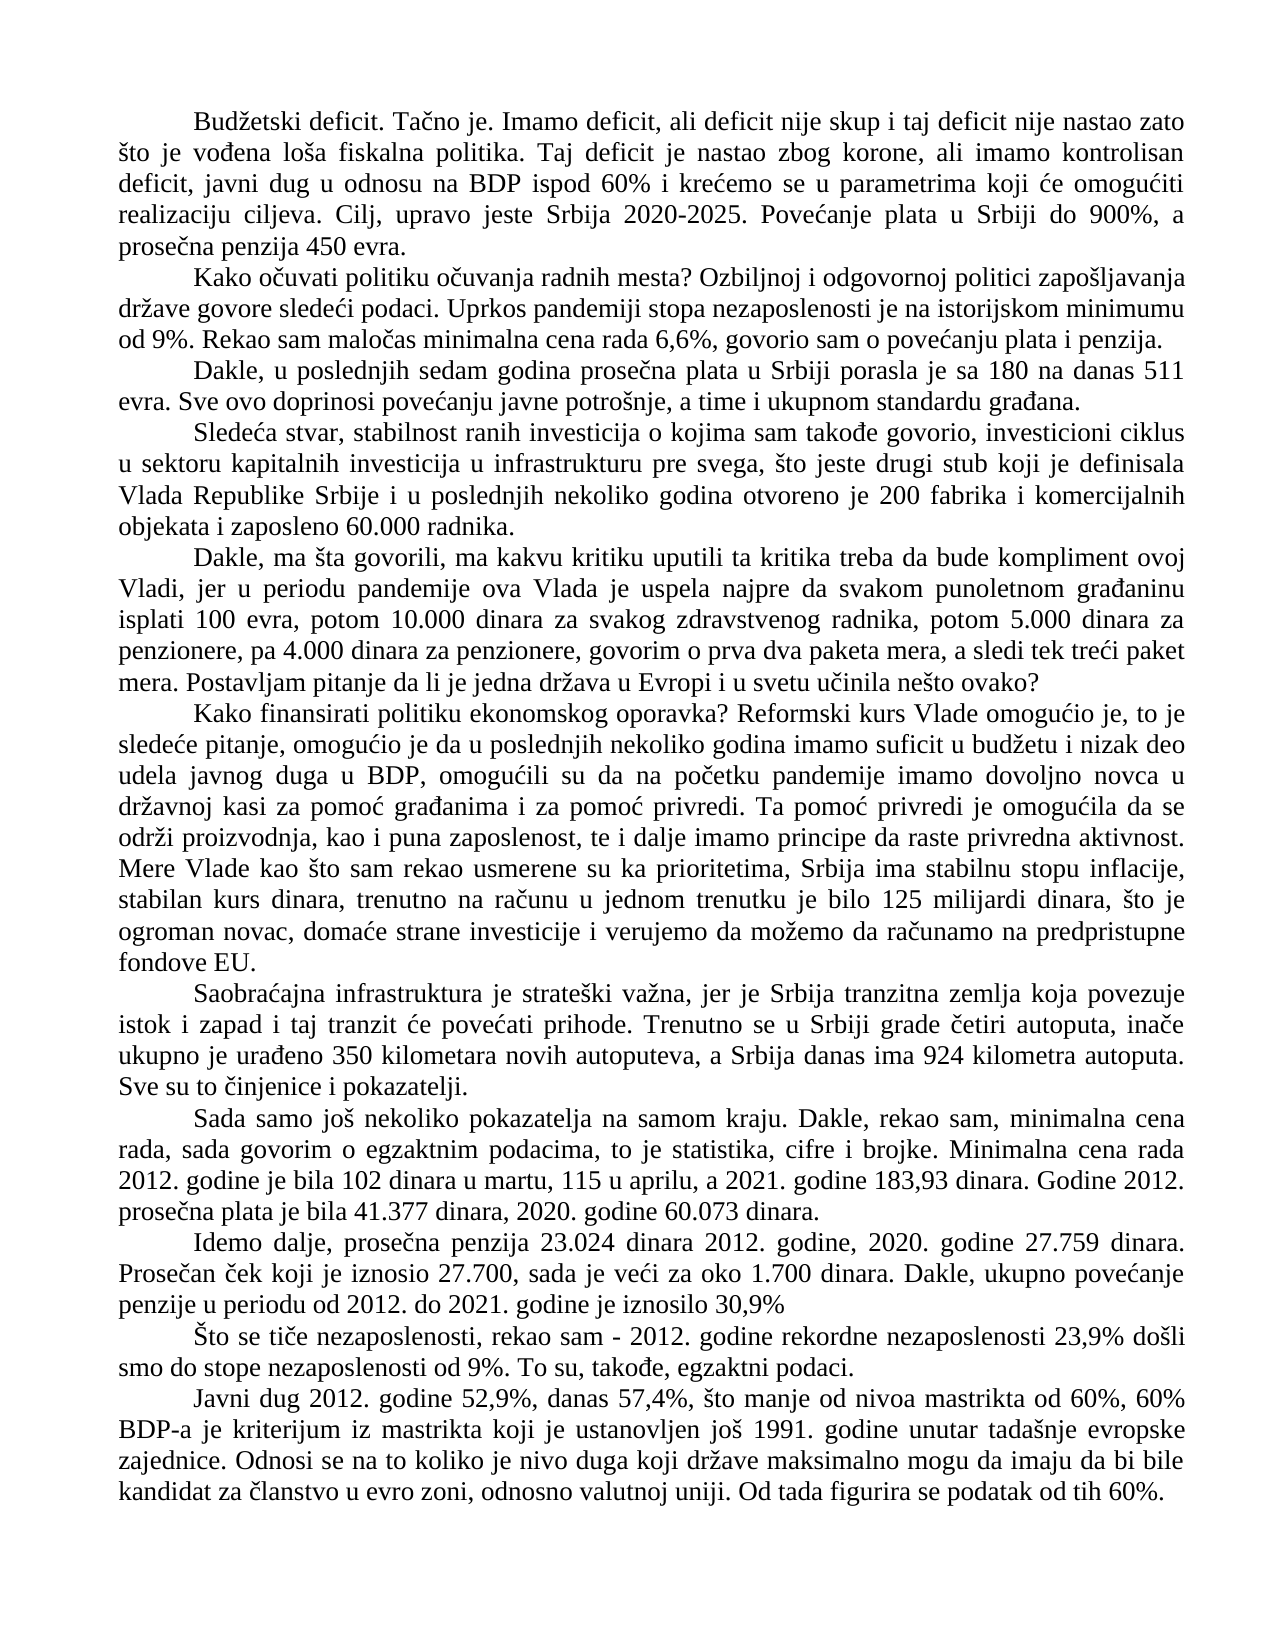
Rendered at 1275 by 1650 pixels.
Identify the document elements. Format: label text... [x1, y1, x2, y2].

text Kako finansirati politiku ekonomskog oporavka? Reformski kurs Vlade omogućio je, to je sledeće pitanje, omogućio je da u poslednjih nekoliko godina imamo suficit u budžetu i nizak deo udela javnog duga u BDP, omogućili su da na početku pandemije imamo dovoljno novca u državnoj kasi za pomoć građanima i za pomoć privredi. Ta pomoć privredi je omogućila da se održi proizvodnja, kao i puna zaposlenost, te i dalje imamo principe da raste privredna aktivnost. Mere Vlade kao što sam rekao usmerene su ka prioritetima, Srbija ima stabilnu stopu inflacije, stabilan kurs dinara, trenutno na računu u jednom trenutku je bilo 125 milijardi dinara, što je ogroman novac, domaće strane investicije i verujemo da možemo da računamo na predpristupne fondove EU. [118, 697, 1186, 977]
text Što se tiče nezaposlenosti, rekao sam - 2012. godine rekordne nezaposlenosti 23,9% došli smo do stope nezaposlenosti od 9%. To su, takođe, egzaktni podaci. [118, 1320, 1186, 1382]
text Dakle, u poslednjih sedam godina prosečna plata u Srbiji porasla je sa 180 na danas 511 evra. Sve ovo doprinosi povećanju javne potrošnje, a time i ukupnom standardu građana. [118, 354, 1186, 416]
text Sledeća stvar, stabilnost ranih investicija o kojima sam takođe govorio, investicioni ciklus u sektoru kapitalnih investicija u infrastrukturu pre svega, što jeste drugi stub koji je definisala Vlada Republike Srbije i u poslednjih nekoliko godina otvoreno je 200 fabrika i komercijalnih objekata i zaposleno 60.000 radnika. [118, 416, 1186, 541]
text Idemo dalje, prosečna penzija 23.024 dinara 2012. godine, 2020. godine 27.759 dinara. Prosečan ček koji je iznosio 27.700, sada je veći za oko 1.700 dinara. Dakle, ukupno povećanje penzije u periodu od 2012. do 2021. godine je iznosilo 30,9% [118, 1226, 1186, 1320]
text Saobraćajna infrastruktura je strateški važna, jer je Srbija tranzitna zemlja koja povezuje istok i zapad i taj tranzit će povećati prihode. Trenutno se u Srbiji grade četiri autoputa, inače ukupno je urađeno 350 kilometara novih autoputeva, a Srbija danas ima 924 kilometra autoputa. Sve su to činjenice i pokazatelji. [118, 977, 1186, 1102]
text Sada samo još nekoliko pokazatelja na samom kraju. Dakle, rekao sam, minimalna cena rada, sada govorim o egzaktnim podacima, to je statistika, cifre i brojke. Minimalna cena rada 2012. godine je bila 102 dinara u martu, 115 u aprilu, a 2021. godine 183,93 dinara. Godine 2012. prosečna plata je bila 41.377 dinara, 2020. godine 60.073 dinara. [118, 1102, 1186, 1226]
text Dakle, ma šta govorili, ma kakvu kritiku uputili ta kritika treba da bude kompliment ovoj Vladi, jer u periodu pandemije ova Vlada je uspela najpre da svakom punoletnom građaninu isplati 100 evra, potom 10.000 dinara za svakog zdravstvenog radnika, potom 5.000 dinara za penzionere, pa 4.000 dinara za penzionere, govorim o prva dva paketa mera, a sledi tek treći paket mera. Postavljam pitanje da li je jedna država u Evropi i u svetu učinila nešto ovako? [118, 541, 1186, 697]
text Kako očuvati politiku očuvanja radnih mesta? Ozbiljnoj i odgovornoj politici zapošljavanja države govore sledeći podaci. Uprkos pandemiji stopa nezaposlenosti je na istorijskom minimumu od 9%. Rekao sam maločas minimalna cena rada 6,6%, govorio sam o povećanju plata i penzija. [118, 261, 1186, 354]
text Javni dug 2012. godine 52,9%, danas 57,4%, što manje od nivoa mastrikta od 60%, 60% BDP-a je kriterijum iz mastrikta koji je ustanovljen još 1991. godine unutar tadašnje evropske zajednice. Odnosi se na to koliko je nivo duga koji države maksimalno mogu da imaju da bi bile kandidat za članstvo u evro zoni, odnosno valutnoj uniji. Od tada figurira se podatak od tih 60%. [118, 1382, 1186, 1507]
text Budžetski deficit. Tačno je. Imamo deficit, ali deficit nije skup i taj deficit nije nastao zato što je vođena loša fiskalna politika. Taj deficit je nastao zbog korone, ali imamo kontrolisan deficit, javni dug u odnosu na BDP ispod 60% i krećemo se u parametrima koji će omogućiti realizaciju ciljeva. Cilj, upravo jeste Srbija 2020-2025. Povećanje plata u Srbiji do 900%, a prosečna penzija 450 evra. [118, 105, 1186, 261]
